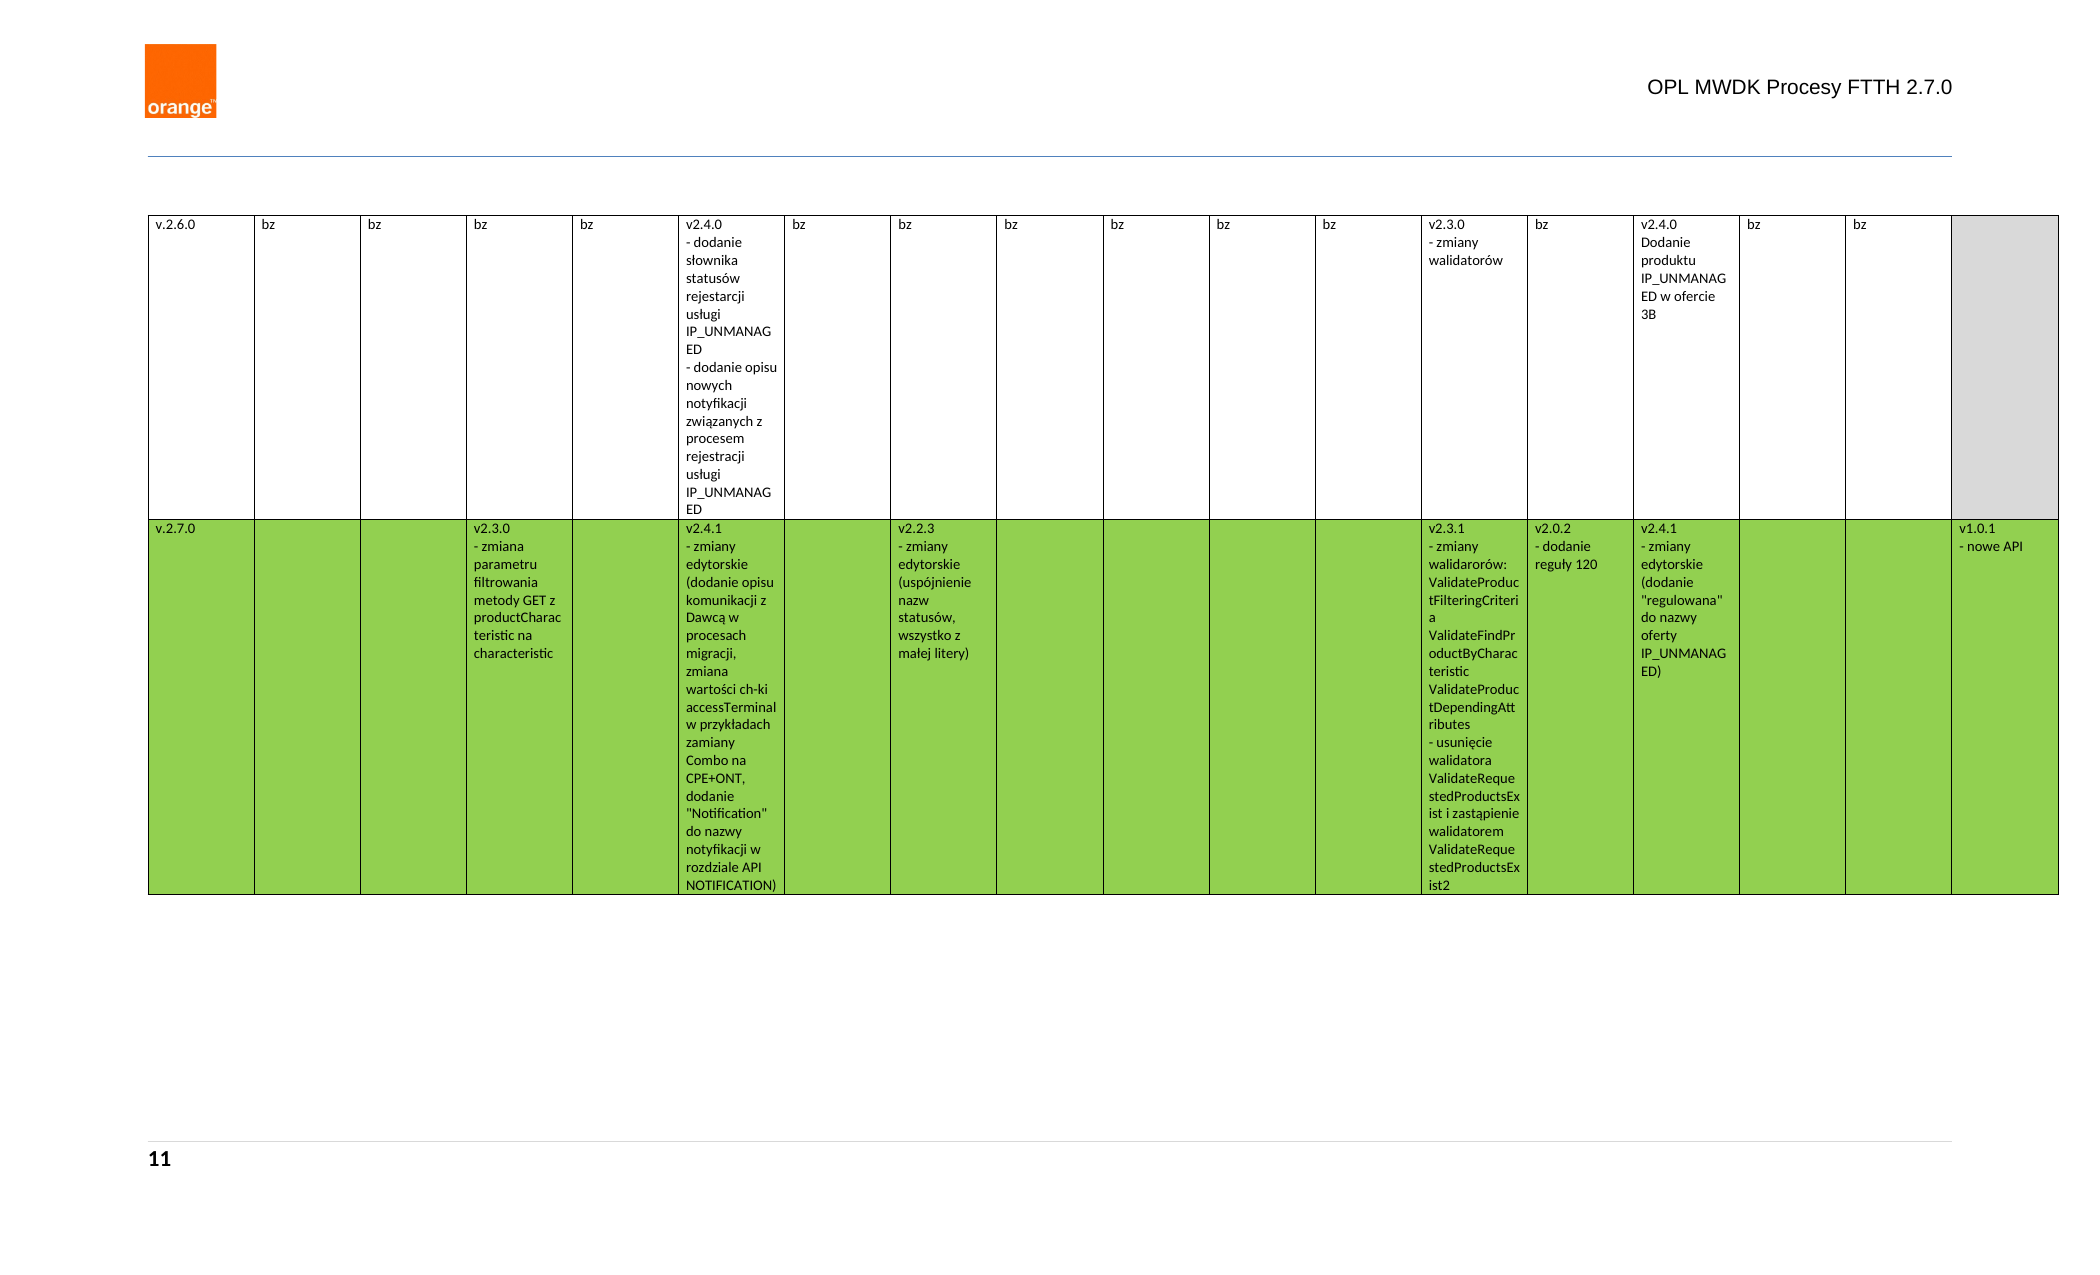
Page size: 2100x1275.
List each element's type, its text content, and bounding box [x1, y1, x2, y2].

table_cell v.2.7.0 [149, 520, 254, 894]
table_cell bz [997, 216, 1103, 519]
table_cell v1.0.1 - nowe API [1952, 520, 2058, 894]
table_cell v.2.6.0 [149, 216, 254, 519]
table_cell [1210, 520, 1315, 894]
table_cell [1316, 520, 1421, 894]
table_cell v2.4.1 - zmiany edytorskie (dodanie opisu komunikacji z Dawcą w procesach migracji, zmiana wartości ch-ki accessTerminal w przykładach zamiany Combo na CPE+ONT, dodanie "Notification" do nazwy notyfikacji w rozdziale API NOTIFICATION) [679, 520, 784, 894]
table_cell bz [891, 216, 996, 519]
table_cell [997, 520, 1103, 894]
table_cell v2.3.0 - zmiany walidatorów [1422, 216, 1527, 519]
table_cell [785, 520, 890, 894]
table_cell [573, 520, 678, 894]
table_cell bz [1316, 216, 1421, 519]
table_cell v2.4.0 Dodanie produktu IP_UNMANAGED w ofercie 3B [1634, 216, 1739, 519]
table_cell [361, 520, 466, 894]
table_cell bz [1104, 216, 1209, 519]
table_cell v2.0.2 - dodanie reguły 120 [1528, 520, 1633, 894]
table_cell v2.3.1 - zmiany walidarorów: ValidateProductFilteringCriteria ValidateFindProductByCharacteristic ValidateProductDependingAttributes - usunięcie walidatora ValidateRequestedProductsExist i zastąpienie walidatorem ValidateRequestedProductsExist2 [1422, 520, 1527, 894]
table_cell bz [785, 216, 890, 519]
table_cell bz [255, 216, 360, 519]
table_cell [1740, 520, 1845, 894]
table_cell bz [1740, 216, 1845, 519]
table_cell v2.2.3 - zmiany edytorskie (uspójnienie nazw statusów, wszystko z małej litery) [891, 520, 996, 894]
table_cell bz [1528, 216, 1633, 519]
table_cell bz [467, 216, 572, 519]
table_cell [1104, 520, 1209, 894]
picture [144, 45, 217, 117]
table_cell v2.4.0 - dodanie słownika statusów rejestarcji usługi IP_UNMANAGED - dodanie opisu nowych notyfikacji związanych z procesem rejestracji usługi IP_UNMANAGED [679, 216, 784, 519]
table_cell bz [573, 216, 678, 519]
table_cell bz [1846, 216, 1951, 519]
table_cell [255, 520, 360, 894]
table_cell [1952, 216, 2058, 519]
table_cell v2.3.0 - zmiana parametru filtrowania metody GET z productCharacteristic na characteristic [467, 520, 572, 894]
table_cell v2.4.1 - zmiany edytorskie (dodanie "regulowana" do nazwy oferty IP_UNMANAGED) [1634, 520, 1739, 894]
table_cell bz [1210, 216, 1315, 519]
table_cell [1846, 520, 1951, 894]
table_cell bz [361, 216, 466, 519]
